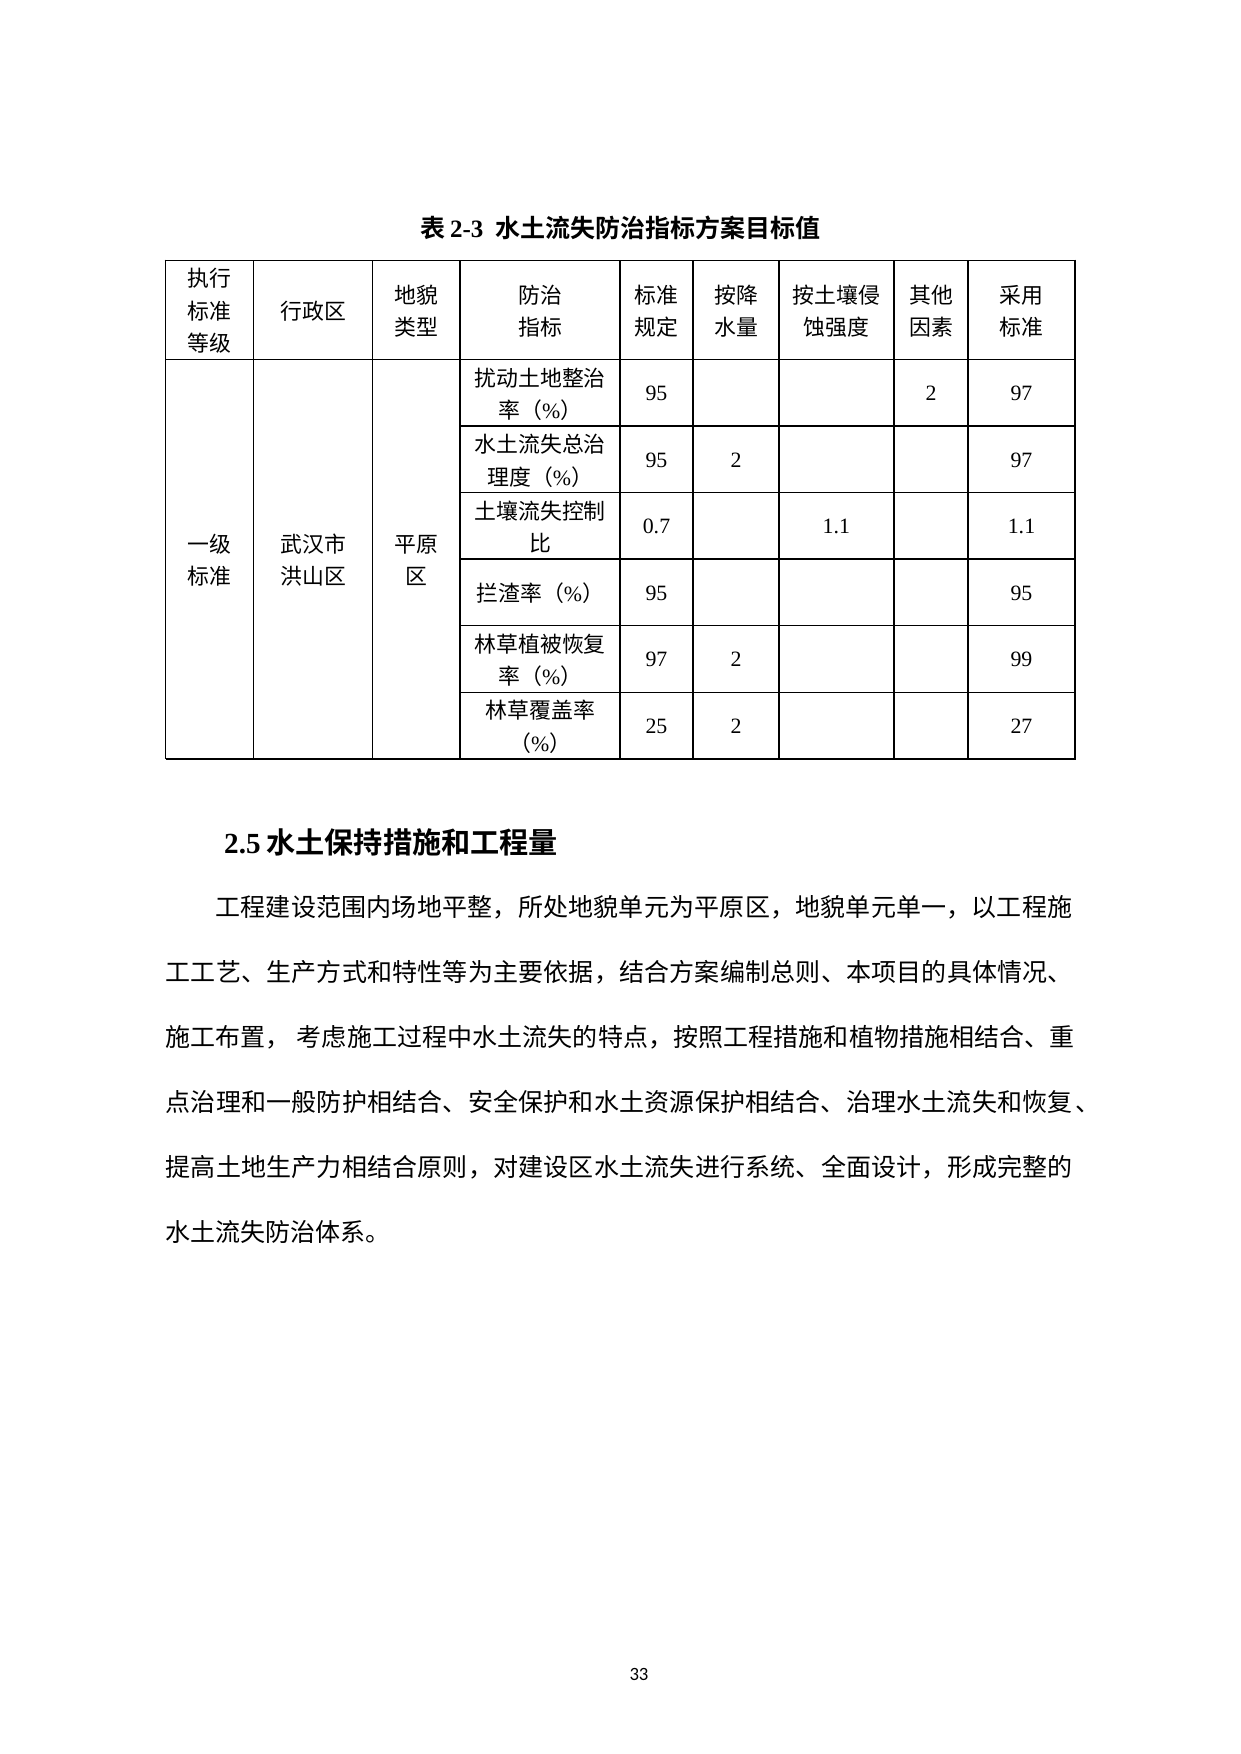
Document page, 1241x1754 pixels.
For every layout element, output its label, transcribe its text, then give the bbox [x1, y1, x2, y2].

table_header 执行标准等级 [166, 261, 253, 358]
table_header 采用 标准 [969, 261, 1074, 358]
table_cell 扰动土地整治率（%） [461, 360, 619, 425]
table_header 按降水量 [694, 261, 778, 358]
text 表2-3 水土流失防治指标方案目标值 [165, 194, 1075, 259]
table_cell 95 [621, 427, 692, 492]
table_cell 平原区 [373, 360, 459, 758]
table_cell 2 [694, 427, 778, 492]
table_cell [694, 560, 778, 625]
table_cell 武汉市 洪山区 [254, 360, 372, 758]
table_cell 1.1 [780, 493, 893, 558]
table_cell 97 [969, 360, 1074, 425]
table_cell [780, 360, 893, 425]
table_cell 95 [969, 560, 1074, 625]
table_cell 拦渣率（%） [461, 560, 619, 625]
table_cell [895, 626, 967, 691]
table_cell 林草覆盖率（%） [461, 693, 619, 758]
table_cell 25 [621, 693, 692, 758]
table_header 地貌 类型 [373, 261, 459, 358]
table_cell [780, 427, 893, 492]
table_cell 1.1 [969, 493, 1074, 558]
table_cell 一级 标准 [166, 360, 253, 758]
table_cell [694, 493, 778, 558]
table_cell 97 [621, 626, 692, 691]
table_cell [895, 693, 967, 758]
table_cell 27 [969, 693, 1074, 758]
table_cell [780, 560, 893, 625]
table_cell 水土流失总治理度（%） [461, 427, 619, 492]
table_cell [895, 427, 967, 492]
table_cell [780, 626, 893, 691]
text 工程建设范围内场地平整，所处地貌单元为平原区，地貌单元单一，以工程施工工艺、生产方式和特性等为主要依据，结合方案编制总则、本项目的具体情况、施工布置， 考虑施工过程中水土流失的特点，按照工程措施和植物措施相结合、重点治理和一般防护相结合、安全保护和水土资源保护相结合、治理水土流失和恢复、提高土地生产力相结合原则，对建设区水土流失进行系统、全面设计，形成完整的水土流失防治体系。 [165, 873, 1075, 1263]
table_cell [895, 560, 967, 625]
table_cell [694, 360, 778, 425]
table_cell 95 [621, 560, 692, 625]
table_cell 99 [969, 626, 1074, 691]
table_cell [780, 693, 893, 758]
table_cell 95 [621, 360, 692, 425]
table_header 按土壤侵蚀强度 [780, 261, 893, 358]
subtitle 2.5水土保持措施和工程量 [165, 808, 1075, 873]
table_cell 2 [694, 626, 778, 691]
table_header 标准 规定 [621, 261, 692, 358]
table_header 防治 指标 [461, 261, 619, 358]
table_cell 2 [895, 360, 967, 425]
table_cell 2 [694, 693, 778, 758]
table_cell 林草植被恢复率（%） [461, 626, 619, 691]
table_cell [895, 493, 967, 558]
table_header 行政区 [254, 261, 372, 358]
table_cell 97 [969, 427, 1074, 492]
table_cell 土壤流失控制比 [461, 493, 619, 558]
table_cell 0.7 [621, 493, 692, 558]
table_header 其他因素 [895, 261, 967, 358]
